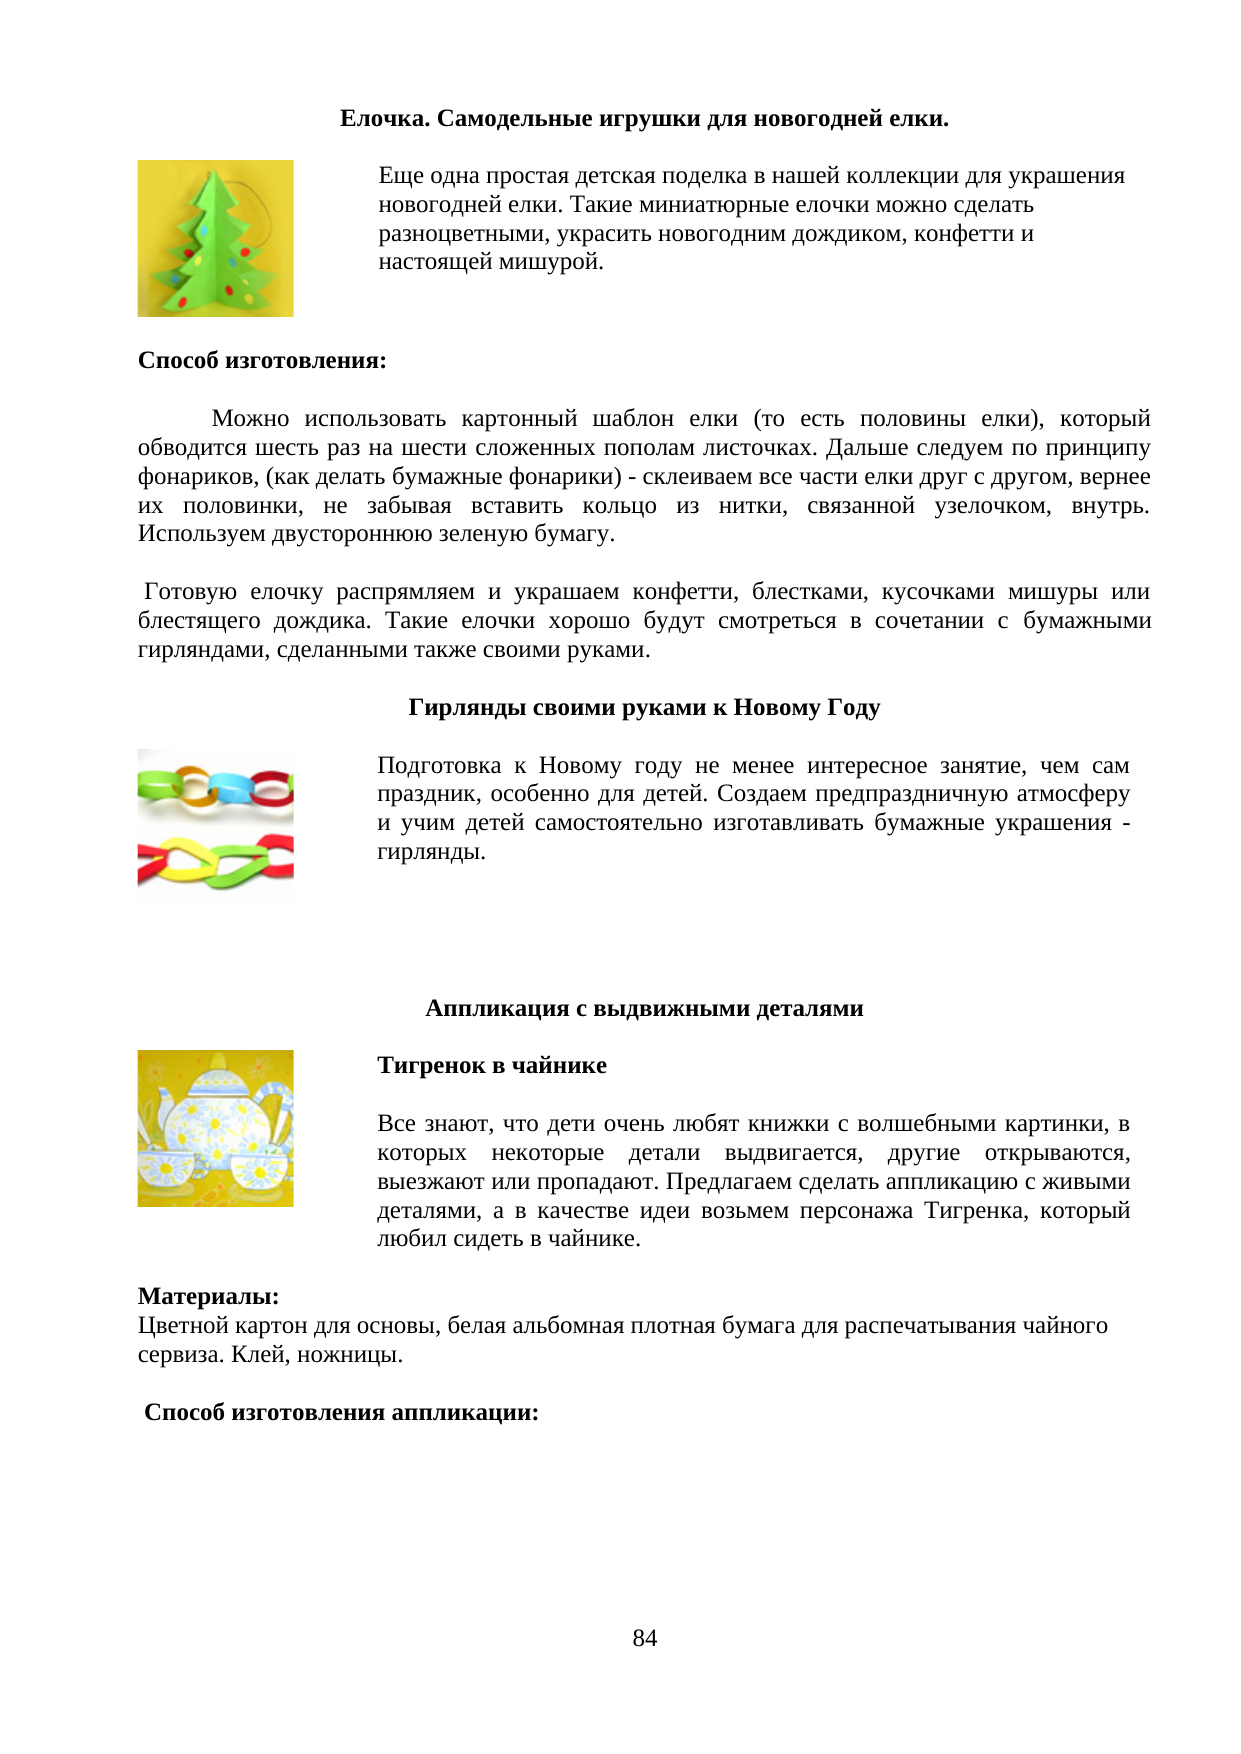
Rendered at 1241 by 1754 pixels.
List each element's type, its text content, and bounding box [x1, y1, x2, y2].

text Гирлянды своими руками к Новому Году [138, 692, 1152, 721]
text Елочка. Самодельные игрушки для новогодней елки. [138, 103, 1152, 131]
text Готовую елочку распрямляем и украшаем конфетти, блестками, кусочками мишуры или блестящего дождика. Такие елочки хорошо будут смотреться в сочетании с бумажными гирляндами, сделанными также своими руками. [138, 576, 1152, 663]
text Способ изготовления аппликации: [138, 1397, 1152, 1426]
text Способ изготовления: [138, 346, 1152, 374]
picture [137, 1050, 294, 1207]
text Аппликация с выдвижными деталями [138, 993, 1152, 1022]
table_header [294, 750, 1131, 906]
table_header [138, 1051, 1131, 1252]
text Можно использовать картонный шаблон елки (то есть половины елки), который обводится шесть раз на шести сложенных пополам листочках. Дальше следуем по принципу фонариков, (как делать бумажные фонарики) - склеиваем все части елки друг с другом, вернее их половинки, не забывая вставить кольцо из нитки, связанной узелочком, внутрь. Используем двустороннюю зеленую бумагу. [138, 403, 1152, 547]
text Материалы: Цветной картон для основы, белая альбомная плотная бумага для распечатывания чайного сервиза. Клей, ножницы. [138, 1281, 1152, 1368]
picture [137, 160, 294, 317]
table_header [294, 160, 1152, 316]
picture [137, 749, 294, 906]
